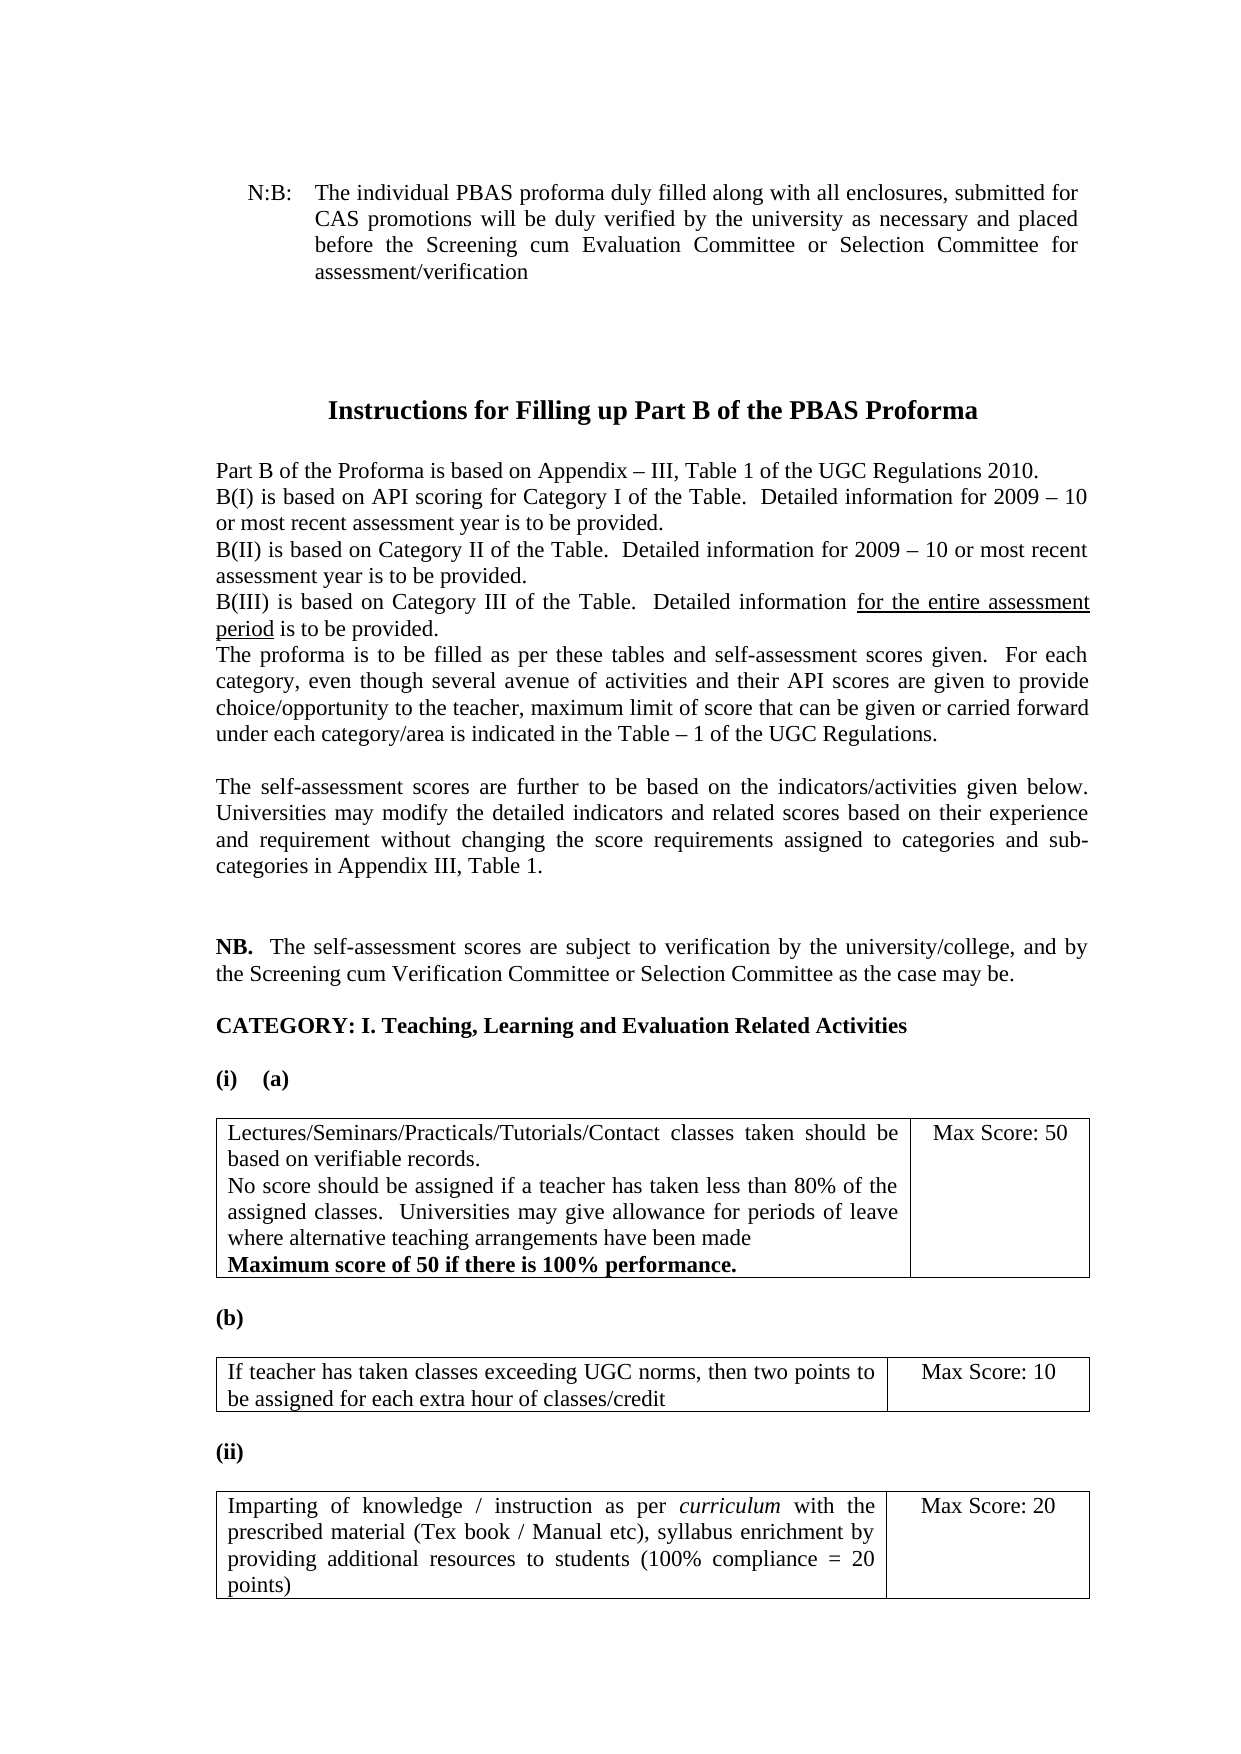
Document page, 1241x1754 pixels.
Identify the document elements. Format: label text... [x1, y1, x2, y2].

table_header Max Score: 20 [887, 1492, 1089, 1597]
table_header N:B: [236, 179, 303, 284]
text Part B of the Proforma is based on Appendix – III, Table 1 of the UGC Regulations 2010. [216, 457, 1090, 483]
text The proforma is to be filled as per these tables and self-assessment scores given. For each category, even though several avenue of activities and their API scores are given to provide choice/opportunity to the teacher, maximum limit of score that can be given or carried forward under each category/area is indicated in the Table – 1 of the UGC Regulations. [216, 641, 1090, 747]
text B(III) is based on Category III of the Table. Detailed information for the entire assessment period is to be provided. [216, 588, 1090, 641]
table_header If teacher has taken classes exceeding UGC norms, then two points to be assigned for each extra hour of classes/credit [217, 1358, 887, 1411]
text Instructions for Filling up Part B of the PBAS Proforma [216, 394, 1090, 426]
text (b) [216, 1304, 1090, 1331]
text CATEGORY: Teaching, Learning and Evaluation Related Activities [216, 1012, 1090, 1039]
text B(I) is based on API scoring for Category I of the Table. Detailed information for 2009 – 10 or most recent assessment year is to be provided. [216, 483, 1090, 536]
text NB. The self-assessment scores are subject to verification by the university/college, and by the Screening cum Verification Committee or Selection Committee as the case may be. [216, 933, 1090, 986]
text The self-assessment scores are further to be based on the indicators/activities given below. Universities may modify the detailed indicators and related scores based on their experience and requirement without changing the score requirements assigned to categories and sub-categories in Appendix III, Table 1. [216, 773, 1090, 878]
table_header Lectures/Seminars/Practicals/Tutorials/Contact classes taken should be based on verifiable records. No score should be assigned if a teacher has taken less than 80% of the assigned classes. Universities may give allowance for periods of leave where alternative teaching arrangements have been made Maximum score of 50 if there is 100% performance. [217, 1119, 910, 1277]
list (a) [216, 1065, 1090, 1092]
table_header Max Score: 50 [911, 1119, 1089, 1277]
text B(II) is based on Category II of the Table. Detailed information for 2009 – 10 or most recent assessment year is to be provided. [216, 536, 1090, 588]
table_header Max Score: 10 [888, 1358, 1089, 1411]
table_header Imparting of knowledge / instruction as per curriculum with the prescribed material ( book / Manual etc), syllabus enrichment by providing additional resources to students (100% compliance = 20 points) [217, 1492, 886, 1597]
table_header The individual PBAS proforma duly filled along with all enclosures, submitted for CAS promotions will be duly verified by the university as necessary and placed before the Screening cum Evaluation Committee or Selection Committee for assessment/verification [303, 179, 1090, 284]
text (ii) [216, 1438, 1090, 1465]
